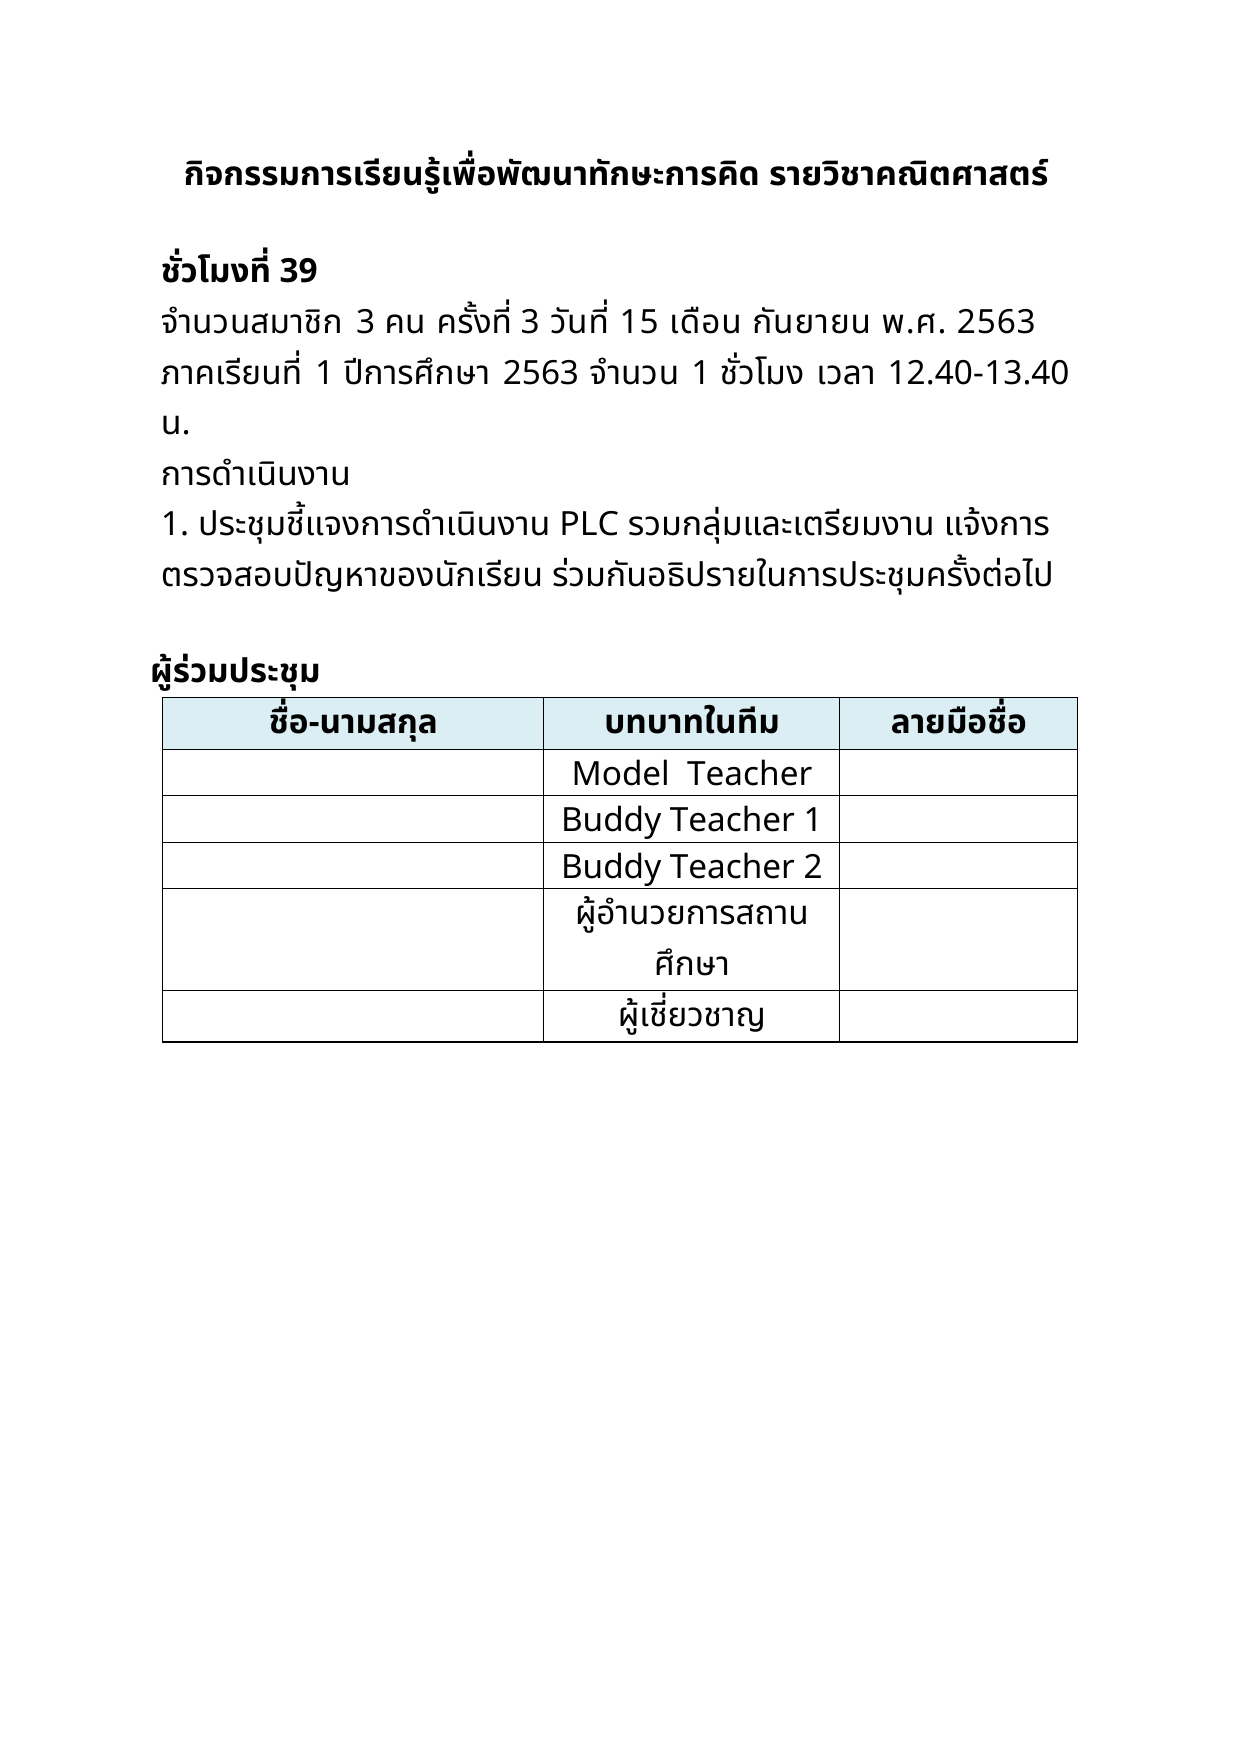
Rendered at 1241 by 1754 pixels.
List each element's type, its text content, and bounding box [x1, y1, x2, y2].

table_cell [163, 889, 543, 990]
text จำนวนสมาชิก 3 คน ครั้งที่ 3 วันที่ 15 เดือน กันยายน พ.ศ. 2563 [161, 298, 1090, 348]
text ชั่วโมงที่ 39 [161, 247, 1090, 297]
table_cell [163, 843, 543, 888]
text 1. ประชุมชี้แจงการดำเนินงาน PLC รวมกลุ่มและเตรียมงาน แจ้งการตรวจสอบปัญหาของนักเรียน ร่วมกันอธิปรายในการประชุมครั้งต่อไป [161, 500, 1090, 601]
table_header บทบาทในทีม [544, 698, 839, 749]
table_header ชื่อ-นามสกุล [163, 698, 543, 749]
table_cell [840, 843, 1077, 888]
table_header ลายมือชื่อ [840, 698, 1077, 749]
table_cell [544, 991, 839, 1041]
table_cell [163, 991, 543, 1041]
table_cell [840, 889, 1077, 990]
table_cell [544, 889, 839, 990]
text การดำเนินงาน [161, 450, 1090, 500]
table_cell Model Teacher [544, 750, 839, 795]
text ผู้ร่วมประชุม [150, 647, 1090, 697]
table_cell Buddy Teacher 1 [544, 796, 839, 842]
text กิจกรรมการเรียนรู้เพื่อพัฒนาทักษะการคิด รายวิชาคณิตศาสตร์ [150, 150, 1082, 200]
table_cell [840, 750, 1077, 795]
table_cell [163, 750, 543, 795]
text ภาคเรียนที่ 1 ปีการศึกษา 2563 จำนวน 1 ชั่วโมง เวลา 12.40-13.40 น. [161, 348, 1090, 450]
table_cell [163, 796, 543, 842]
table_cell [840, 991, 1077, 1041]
table_cell [840, 796, 1077, 842]
table_cell Buddy Teacher 2 [544, 843, 839, 888]
